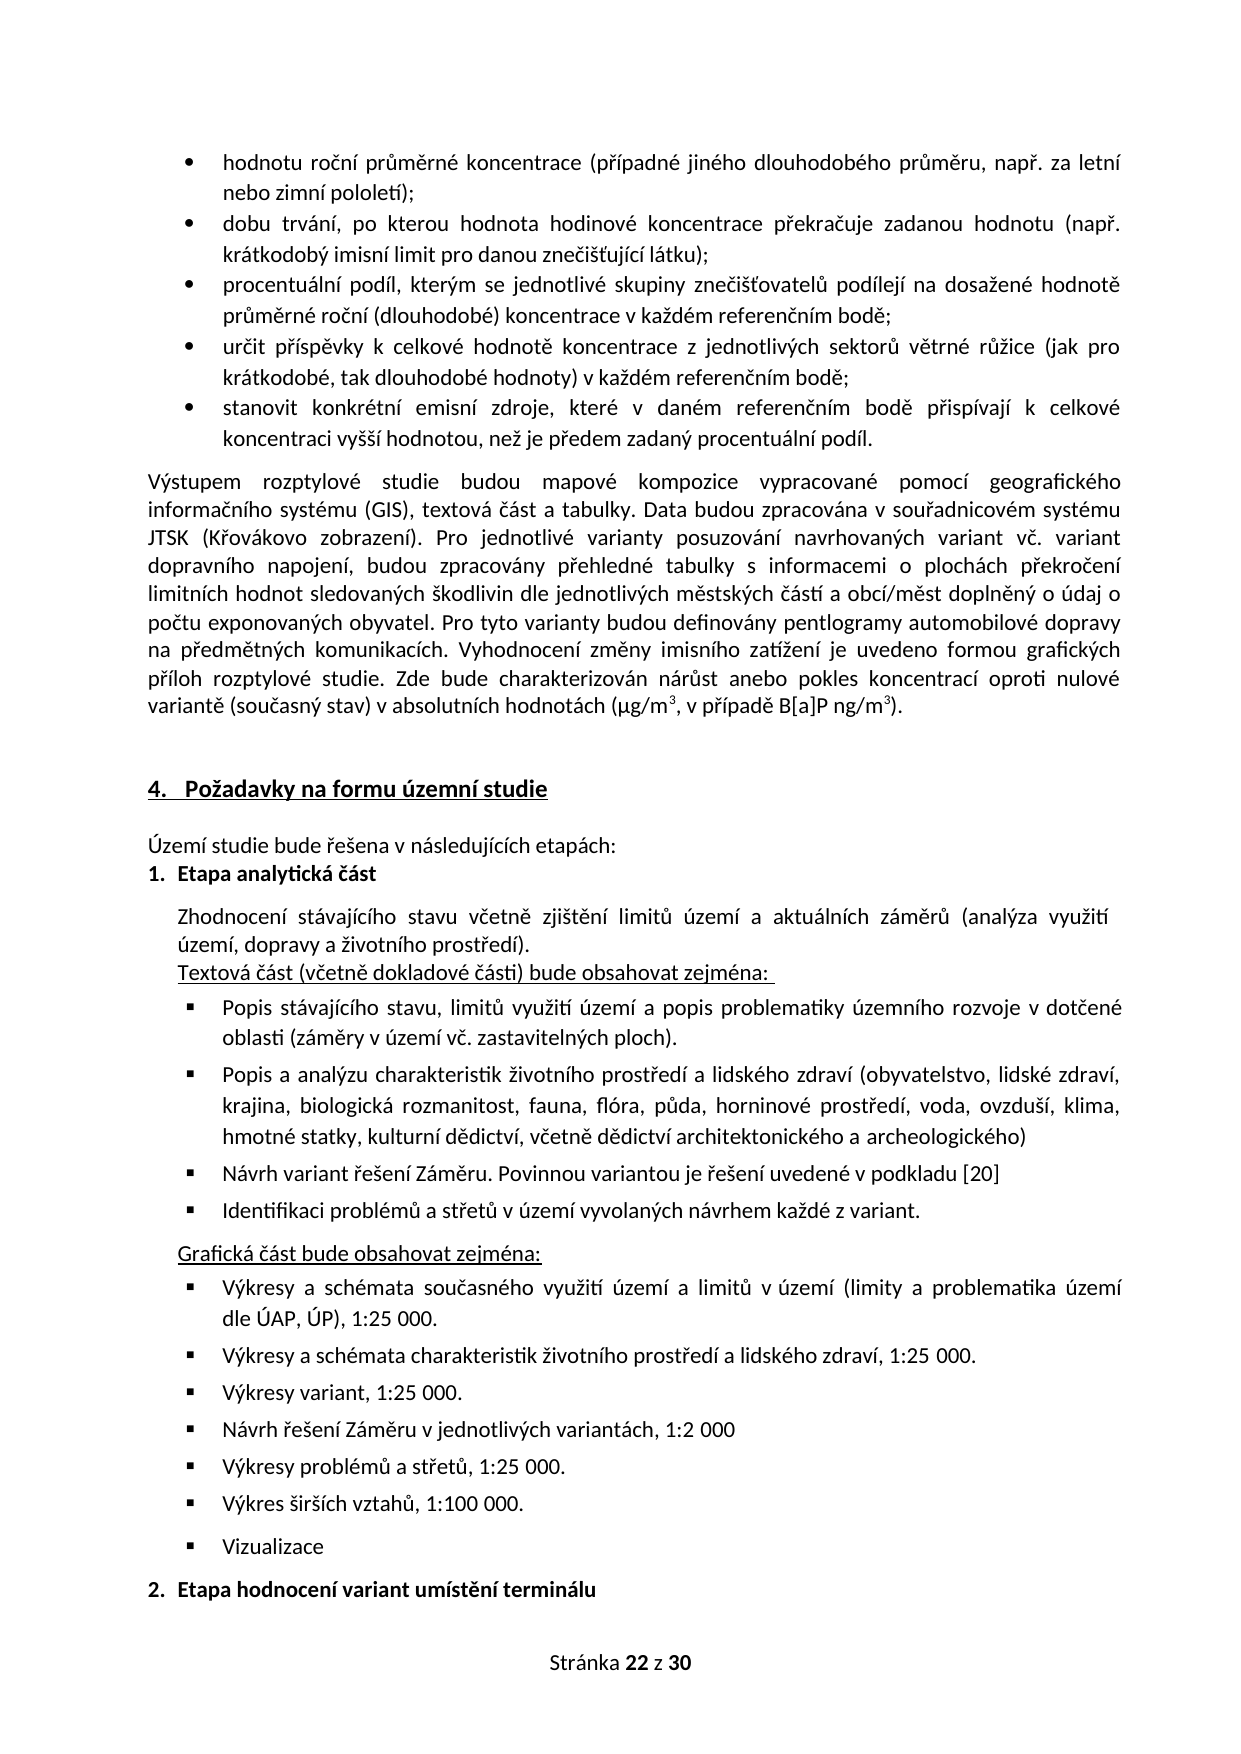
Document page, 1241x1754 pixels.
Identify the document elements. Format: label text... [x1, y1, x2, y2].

list hodnotu roční průměrné koncentrace (případné jiného dlouhodobého průměru, např. za letní nebo zimní pololetí); [185, 148, 1122, 206]
list Identifikaci problémů a střetů v území vyvolaných návrhem každé z variant. [185, 1196, 1122, 1224]
list stanovit konkrétní emisní zdroje, které v daném referenčním bodě přispívají k celkové koncentraci vyšší hodnotou, než je předem zadaný procentuální podíl. [185, 393, 1122, 452]
list Výkresy variant, 1:25 000. [185, 1378, 1122, 1406]
list Vizualizace [185, 1532, 1122, 1560]
text Zhodnocení stávajícího stavu včetně zjištění limitů území a aktuálních záměrů (analýza využití území, dopravy a životního prostředí). [177, 902, 1110, 958]
text Textová část (včetně dokladové části) bude obsahovat zejména: [148, 958, 1122, 987]
list procentuální podíl, kterým se jednotlivé skupiny znečišťovatelů podílejí na dosažené hodnotě průměrné roční (dlouhodobé) koncentrace v každém referenčním bodě; [185, 271, 1122, 329]
list Etapa analytická část [148, 859, 1110, 887]
list Popis stávajícího stavu, limitů využití území a popis problematiky územního rozvoje v dotčené oblasti (záměry v území vč. zastavitelných ploch). [185, 993, 1122, 1052]
list Výkresy problémů a střetů, 1:25 000. [185, 1452, 1122, 1480]
list Návrh variant řešení Záměru. Povinnou variantou je řešení uvedené v podkladu [20] [185, 1159, 1122, 1187]
list určit příspěvky k celkové hodnotě koncentrace z jednotlivých sektorů větrné růžice (jak pro krátkodobé, tak dlouhodobé hodnoty) v každém referenčním bodě; [185, 332, 1122, 391]
list Popis a analýzu charakteristik životního prostředí a lidského zdraví (obyvatelstvo, lidské zdraví, krajina, biologická rozmanitost, fauna, flóra, půda, horninové prostředí, voda, ovzduší, klima, hmotné statky, kulturní dědictví, včetně dědictví architektonického a archeologického) [185, 1061, 1122, 1150]
text Území studie bude řešena v následujících etapách: [148, 831, 1122, 859]
list Výkresy a schémata současného využití území a limitů v území (limity a problematika území dle ÚAP, ÚP), 1:25 000. [185, 1273, 1122, 1332]
text Grafická část bude obsahovat zejména: [148, 1239, 1122, 1267]
text Výstupem rozptylové studie budou mapové kompozice vypracované pomocí geografického informačního systému (GIS), textová část a tabulky. Data budou zpracována v souřadnicovém systému JTSK (Křovákovo zobrazení). Pro jednotlivé varianty posuzování navrhovaných variant vč. variant dopravního napojení, budou zpracovány přehledné tabulky s informacemi o plochách překročení limitních hodnot sledovaných škodlivin dle jednotlivých městských částí a obcí/měst doplněný o údaj o počtu exponovaných obyvatel. Pro tyto varianty budou definovány pentlogramy automobilové dopravy na předmětných komunikacích. Vyhodnocení změny imisního zatížení je uvedeno formou grafických příloh rozptylové studie. Zde bude charakterizován nárůst anebo pokles koncentrací oproti nulové variantě (současný stav) v absolutních hodnotách (μg/m3, v případě B[a]P ng/m3). [148, 467, 1122, 720]
list Etapa hodnocení variant umístění terminálu [148, 1576, 1110, 1603]
list Výkres širších vztahů, 1:100 000. [185, 1489, 1122, 1517]
list Požadavky na formu územní studie [148, 773, 1110, 803]
list Návrh řešení Záměru v jednotlivých variantách, 1:2 000 [185, 1415, 1122, 1443]
list Výkresy a schémata charakteristik životního prostředí a lidského zdraví, 1:25 000. [185, 1341, 1122, 1369]
list dobu trvání, po kterou hodnota hodinové koncentrace překračuje zadanou hodnotu (např. krátkodobý imisní limit pro danou znečišťující látku); [185, 209, 1122, 268]
